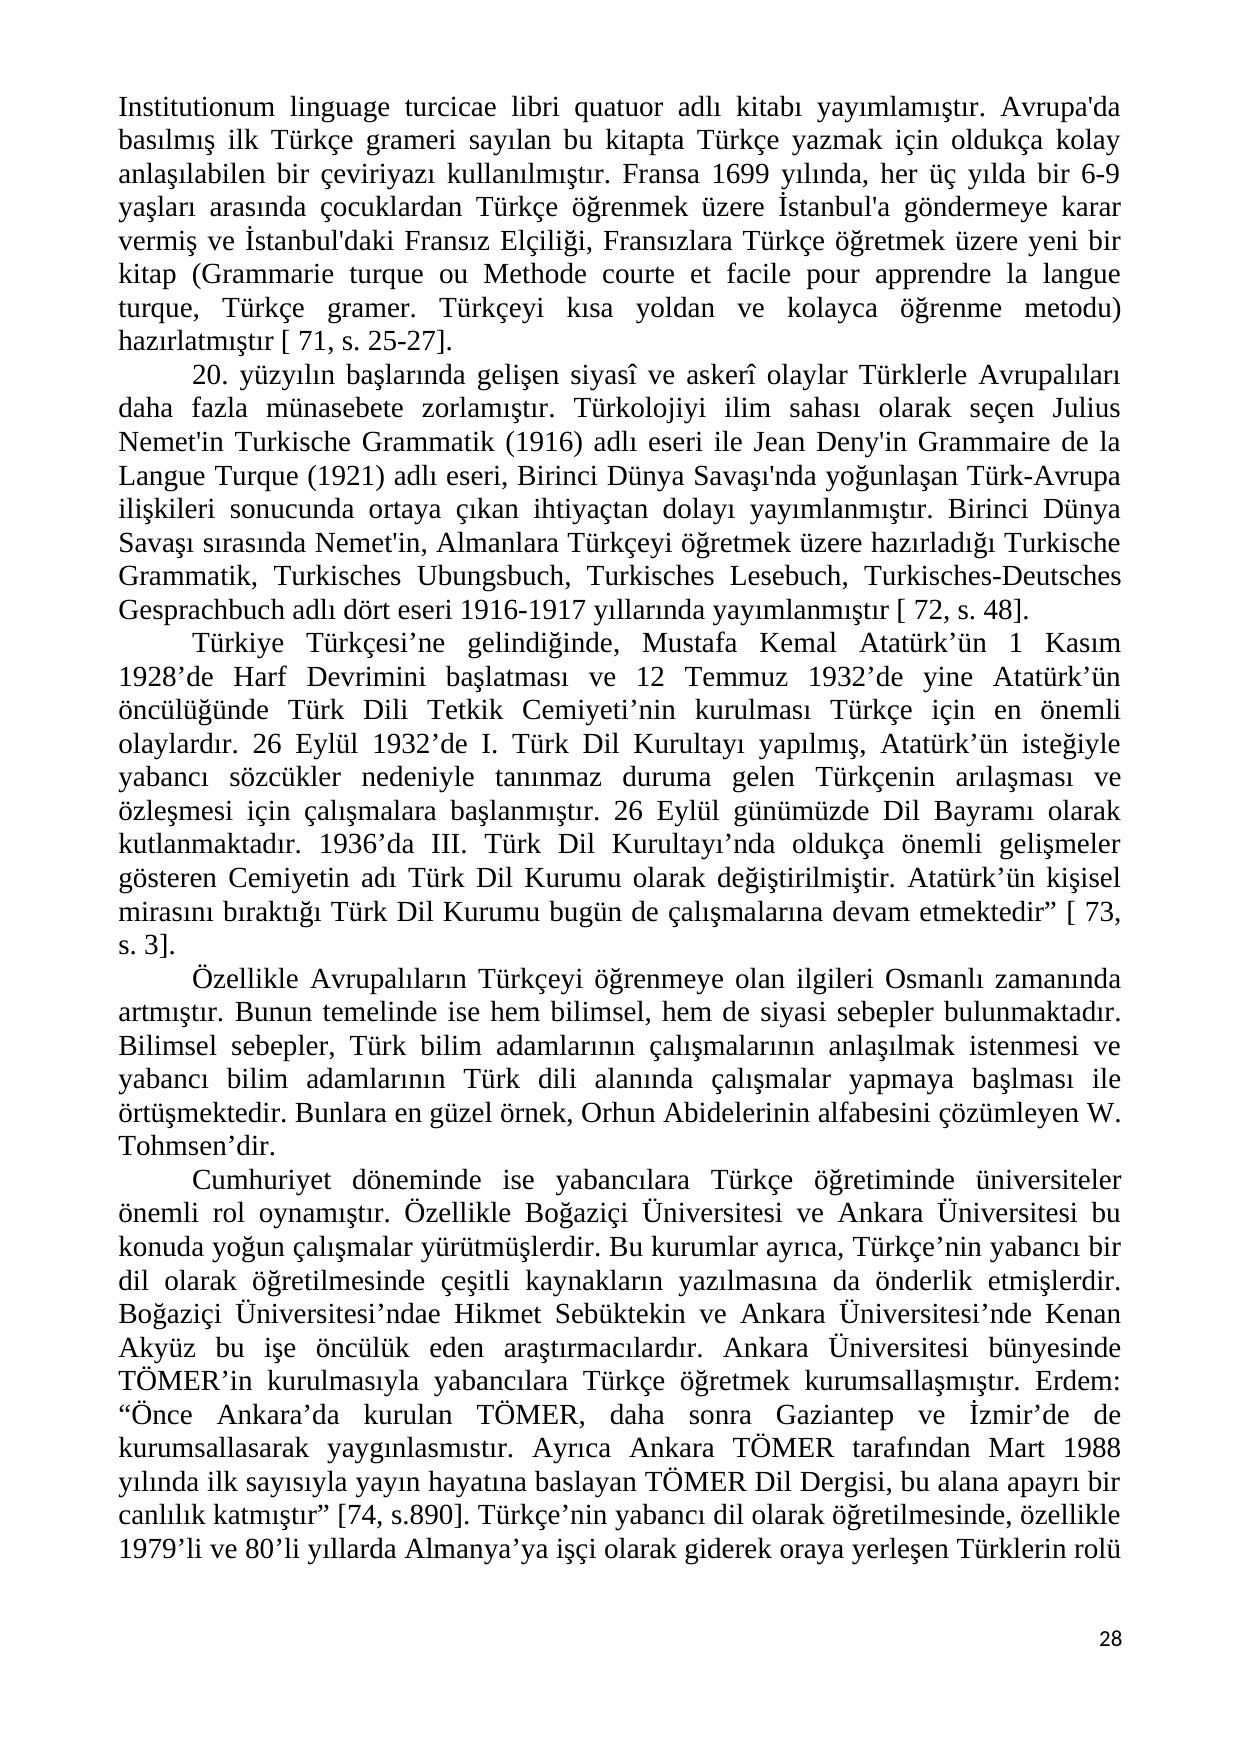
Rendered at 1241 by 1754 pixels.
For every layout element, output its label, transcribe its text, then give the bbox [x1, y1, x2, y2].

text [118, 89, 1122, 357]
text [118, 1162, 1122, 1564]
text 20. yüzyılın başlarında gelişen siyasî ve askerî olaylar Türklerle Avrupalıları daha fazla münasebete zorlamıştır. Türkolojiyi ilim sahası olarak seçen Julius Nemet'in Turkische Grammatik (1916) adlı eseri ile Jean Deny'in Grammaire de la Langue Turque (1921) adlı eseri, Birinci Dünya Savaşı'nda yoğunlaşan Türk-Avrupa ilişkileri sonucunda ortaya çıkan ihtiyaçtan dolayı yayımlanmıştır. Birinci Dünya Savaşı sırasında Nemet'in, Almanlara Türkçeyi öğretmek üzere hazırladığı Turkische Grammatik, Turkisches Ubungsbuch, Turkisches Lesebuch, Turkisches-Deutsches Gesprachbuch adlı dört eseri 1916-1917 yıllarında yayımlanmıştır [ 72, s. 48]. [118, 357, 1122, 625]
text Özellikle Avrupalıların Türkçeyi öğrenmeye olan ilgileri Osmanlı zamanında artmıştır. Bunun temelinde ise hem bilimsel, hem de siyasi sebepler bulunmaktadır. Bilimsel sebepler, Türk bilim adamlarının çalışmalarının anlaşılmak istenmesi ve yabancı bilim adamlarının Türk dili alanında çalışmalar yapmaya başlması ile örtüşmektedir. Bunlara en güzel örnek, Orhun Abidelerinin alfabesini çözümleyen W. Tohmsen’dir. [118, 961, 1122, 1162]
text Türkiye Türkçesi’ne gelindiğinde, Mustafa Kemal Atatürk’ün 1 Kasım 1928’de Harf Devrimini başlatması ve 12 Temmuz 1932’de yine Atatürk’ün öncülüğünde Türk Dili Tetkik Cemiyeti’nin kurulması Türkçe için en önemli olaylardır. 26 Eylül 1932’de I. Türk Dil Kurultayı yapılmış, Atatürk’ün isteğiyle yabancı sözcükler nedeniyle tanınmaz duruma gelen Türkçenin arılaşması ve özleşmesi için çalışmalara başlanmıştır. 26 Eylül günümüzde Dil Bayramı olarak kutlanmaktadır. 1936’da III. Türk Dil Kurultayı’nda oldukça önemli gelişmeler gösteren Cemiyetin adı Türk Dil Kurumu olarak değiştirilmiştir. Atatürk’ün kişisel mirasını bıraktığı Türk Dil Kurumu bugün de çalışmalarına devam etmektedir” [ 73, s. 3]. [118, 625, 1122, 961]
